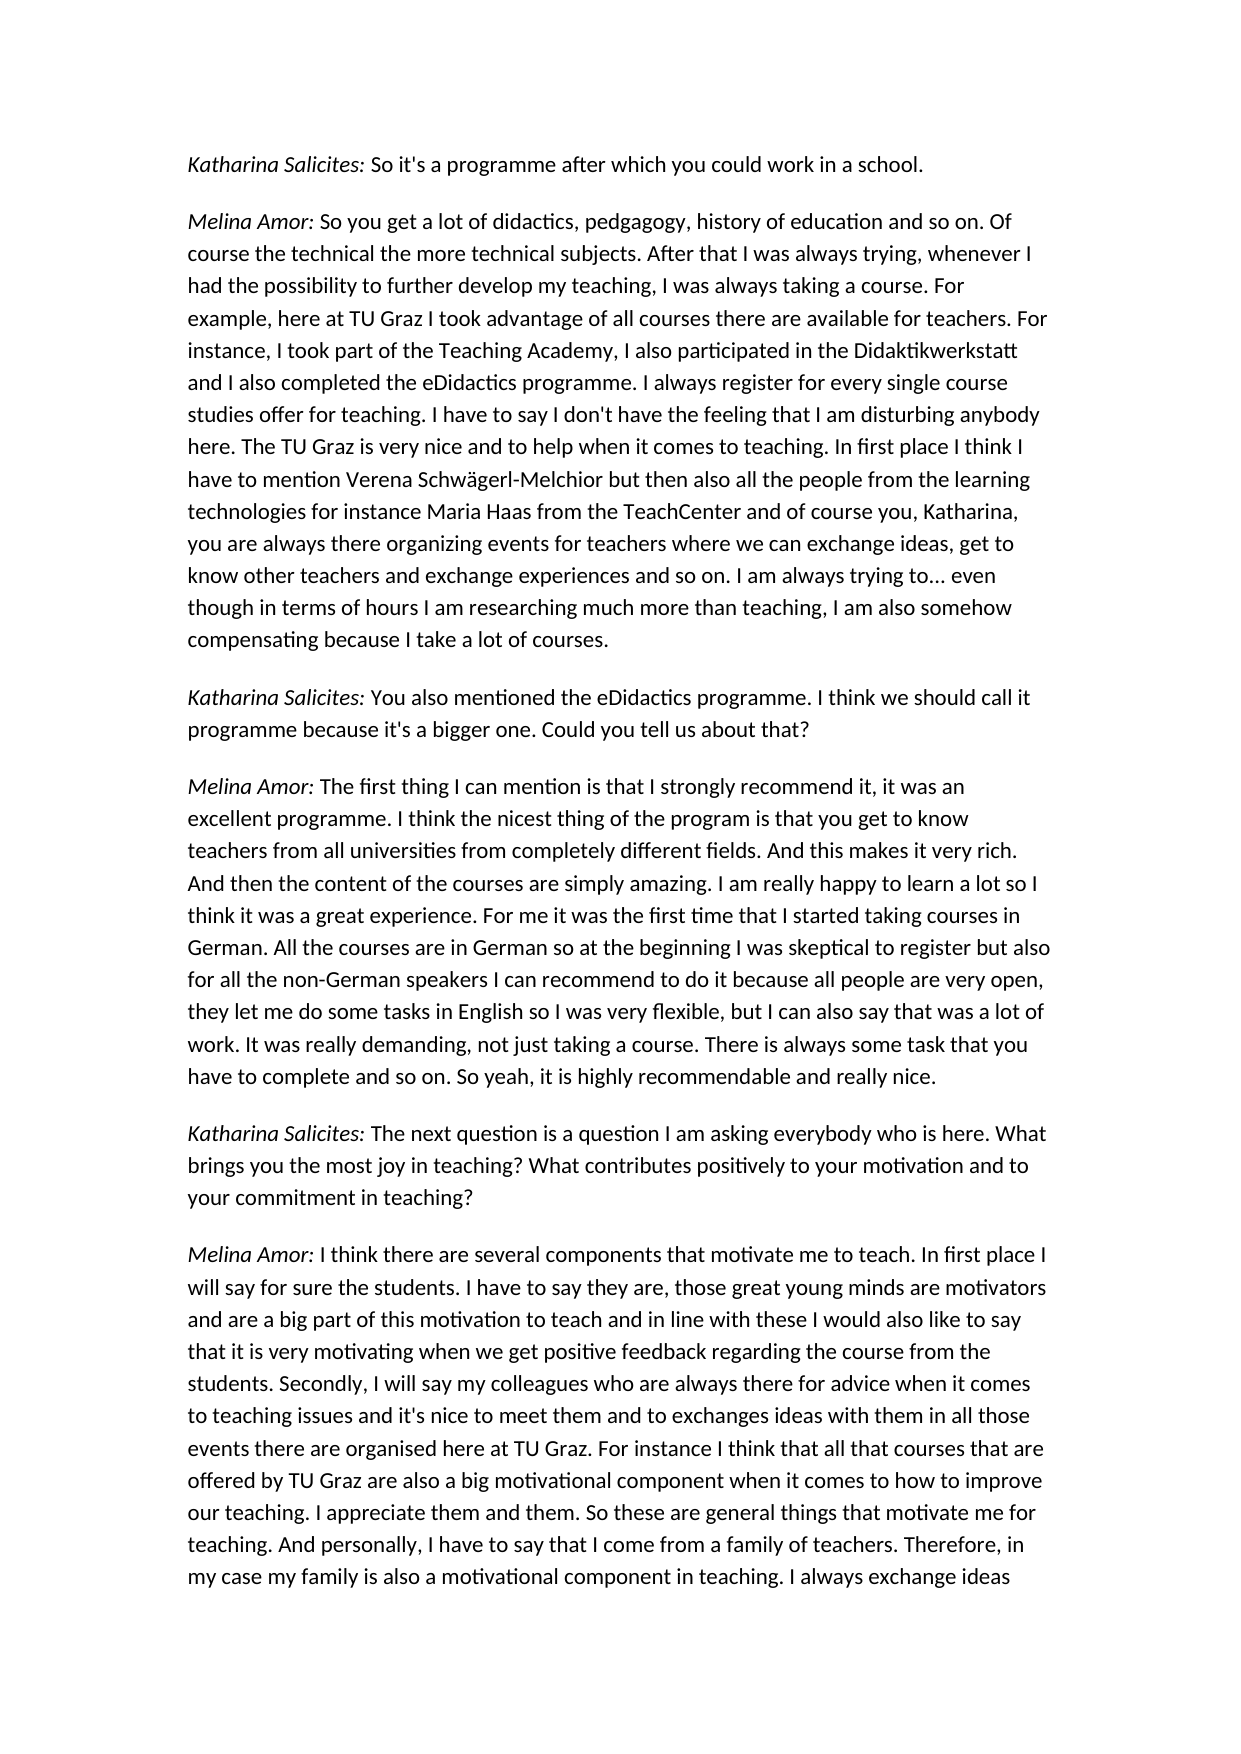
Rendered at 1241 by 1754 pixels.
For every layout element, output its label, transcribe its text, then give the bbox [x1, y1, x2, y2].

text Katharina Salicites: The next question is a question I am asking everybody who is here. What brings you the most joy in teaching? What contributes positively to your motivation and to your commitment in teaching? [187, 1119, 1053, 1211]
text Katharina Salicites: You also mentioned the eDidactics programme. I think we should call it programme because it's a bigger one. Could you tell us about that? [187, 683, 1053, 743]
text Melina Amor: So you get a lot of didactics, pedgagogy, history of education and so on. Of course the technical the more technical subjects. After that I was always trying, whenever I had the possibility to further develop my teaching, I was always taking a course. For example, here at TU Graz I took advantage of all courses there are available for teachers. For instance, I took part of the Teaching Academy, I also participated in the Didaktikwerkstatt and I also completed the eDidactics programme. I always register for every single course studies offer for teaching. I have to say I don't have the feeling that I am disturbing anybody here. The TU Graz is very nice and to help when it comes to teaching. In first place I think I have to mention Verena Schwägerl-Melchior but then also all the people from the learning technologies for instance Maria Haas from the TeachCenter and of course you, Katharina, you are always there organizing events for teachers where we can exchange ideas, get to know other teachers and exchange experiences and so on. I am always trying to... even though in terms of hours I am researching much more than teaching, I am also somehow compensating because I take a lot of courses. [187, 207, 1053, 654]
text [187, 1241, 1053, 1591]
text Katharina Salicites: So it's a programme after which you could work in a school. [187, 150, 1053, 178]
text Melina Amor: The first thing I can mention is that I strongly recommend it, it was an excellent programme. I think the nicest thing of the program is that you get to know teachers from all universities from completely different fields. And this makes it very rich. And then the content of the courses are simply amazing. I am really happy to learn a lot so I think it was a great experience. For me it was the first time that I started taking courses in German. All the courses are in German so at the beginning I was skeptical to register but also for all the non-German speakers I can recommend to do it because all people are very open, they let me do some tasks in English so I was very flexible, but I can also say that was a lot of work. It was really demanding, not just taking a course. There is always some task that you have to complete and so on. So yeah, it is highly recommendable and really nice. [187, 772, 1053, 1090]
